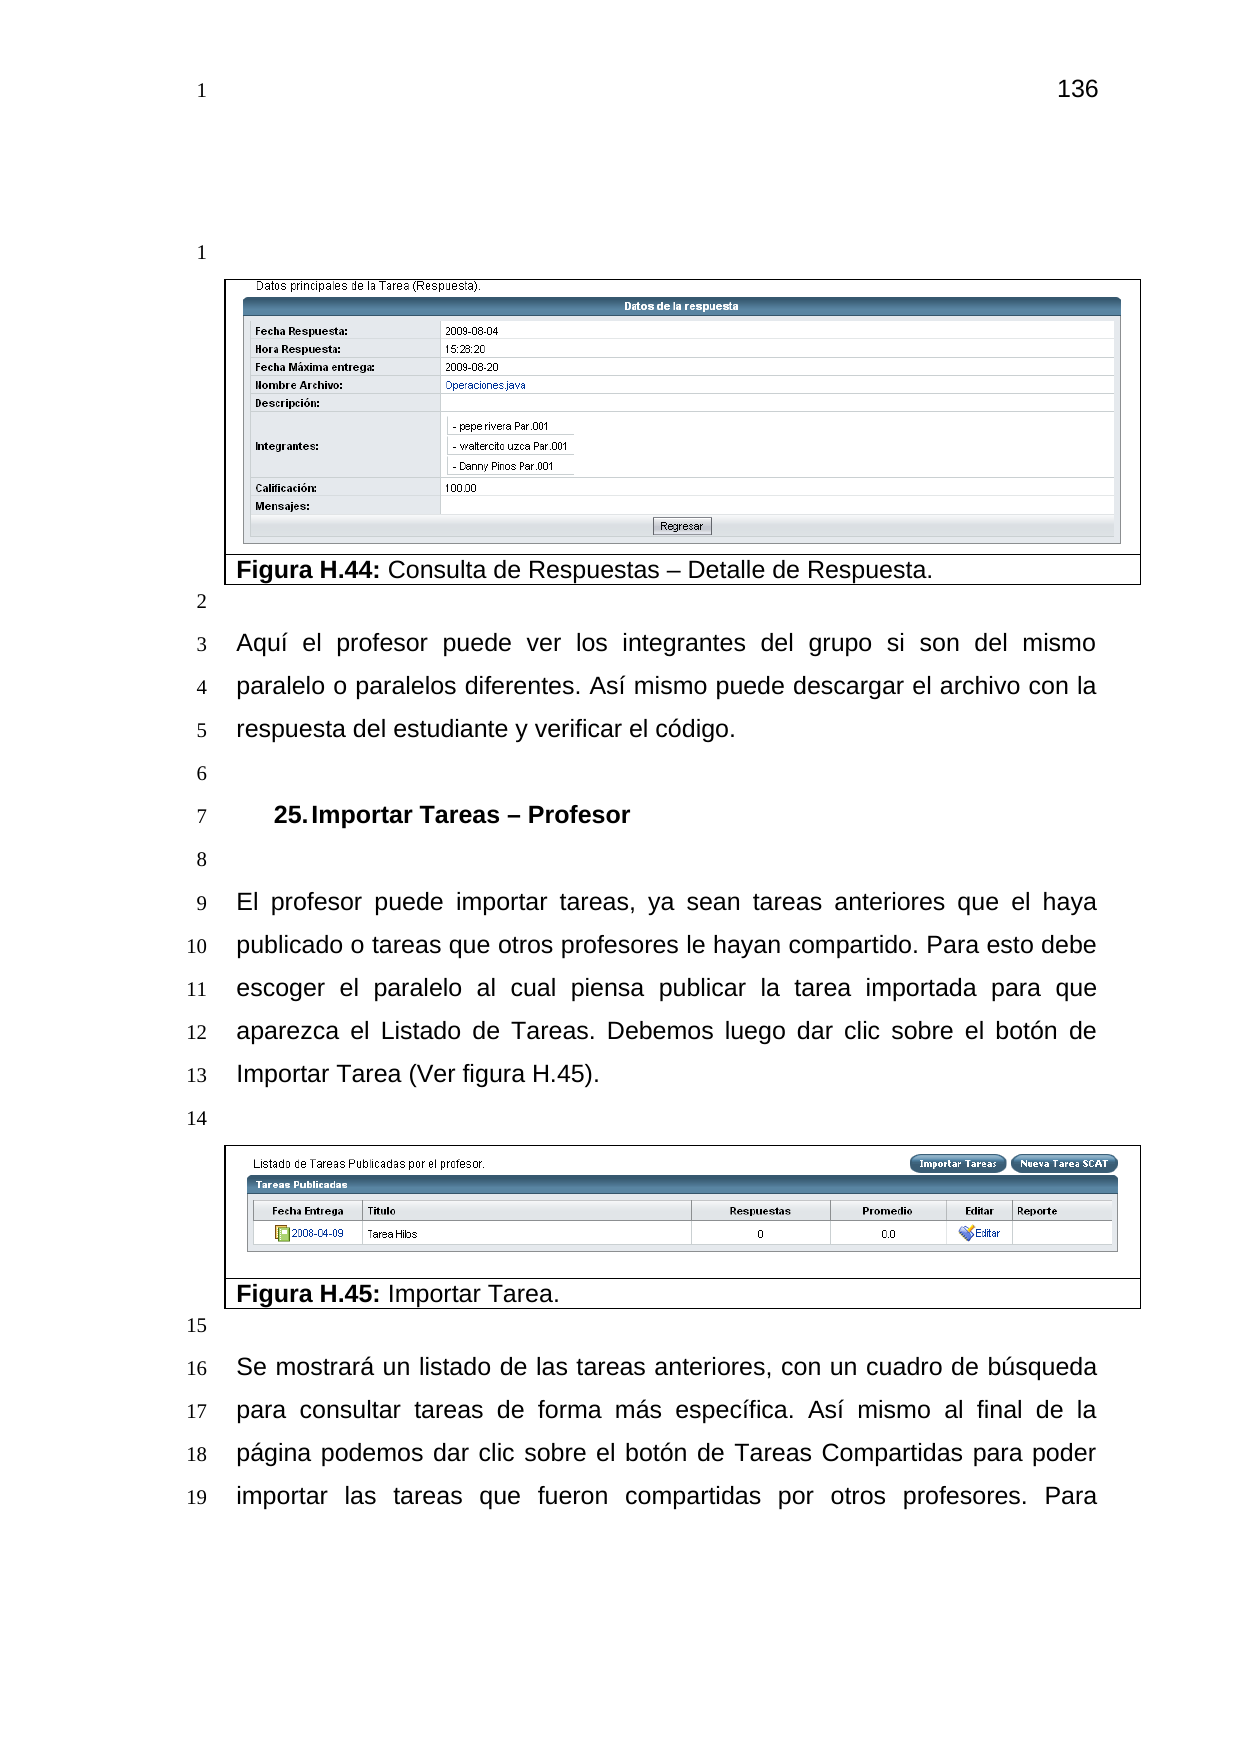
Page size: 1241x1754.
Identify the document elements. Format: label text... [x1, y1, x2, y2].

table_header [1126, 280, 1140, 554]
list Importar Tareas – Profesor [274, 800, 1098, 829]
table_cell Figura H.45: Importar Tarea. [226, 1279, 1140, 1308]
picture [239, 1146, 1126, 1255]
text El profesor puede importar tareas, ya sean tareas anteriores que el haya publicado o tareas que otros profesores le hayan compartido. Para esto debe escoger el paralelo al cual piensa publicar la tarea importada para que aparezca el Listado de Tareas. Debemos luego dar clic sobre el botón de Importar Tarea (Ver figura H.45). [236, 887, 1098, 1088]
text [236, 1352, 1098, 1510]
table_header [226, 1146, 1140, 1278]
table_cell Figura H.44: Consulta de Respuestas – Detalle de Respuesta. [226, 555, 1140, 584]
picture [239, 280, 1126, 554]
table_header [226, 280, 239, 554]
text Aquí el profesor puede ver los integrantes del grupo si son del mismo paralelo o paralelos diferentes. Así mismo puede descargar el archivo con la respuesta del estudiante y verificar el código. [236, 628, 1098, 743]
